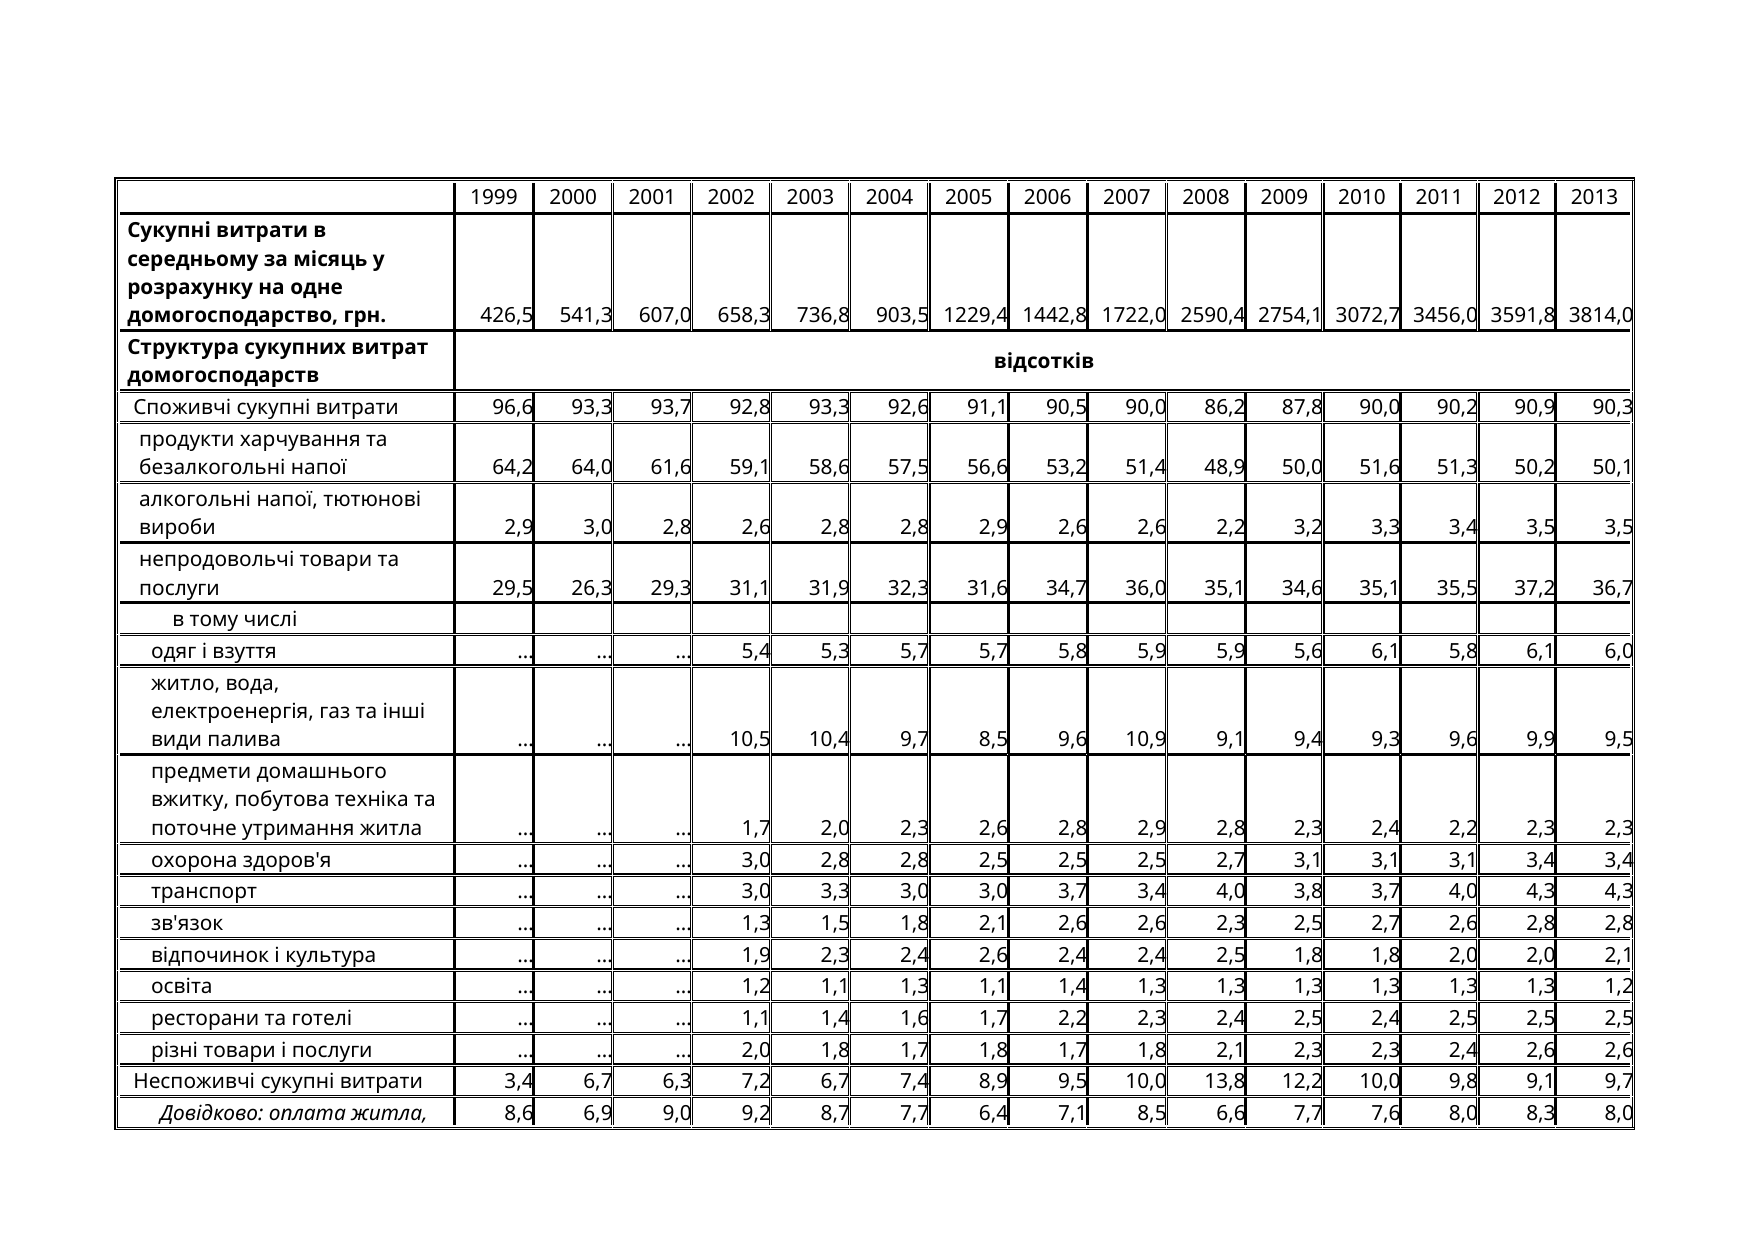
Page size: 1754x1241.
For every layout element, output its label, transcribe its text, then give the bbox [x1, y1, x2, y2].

table_cell 6,6 [1166, 1098, 1245, 1126]
table_cell 90,0 [1089, 393, 1165, 421]
table_cell 1,7 [931, 1003, 1007, 1031]
table_cell 9,0 [613, 1098, 692, 1126]
table_cell 7,7 [850, 1095, 929, 1126]
table_cell 3,1 [1402, 845, 1476, 873]
table_cell 1,3 [1247, 972, 1321, 1000]
table_header 2006 [1008, 179, 1087, 212]
table_cell 1,2 [693, 972, 769, 1000]
table_cell 1,7 [693, 756, 769, 841]
table_cell 2,7 [1325, 908, 1399, 936]
table_header 2002 [692, 181, 771, 212]
table_cell Структура сукупних витрат домогосподарств [118, 329, 453, 389]
table_cell 92,8 [693, 393, 769, 421]
table_cell … [456, 845, 532, 873]
table_cell 3,7 [1325, 877, 1399, 905]
table_cell 2,6 [1402, 908, 1476, 936]
table_cell 93,3 [772, 393, 848, 421]
table_cell … [614, 845, 690, 873]
table_cell 51,4 [1089, 424, 1165, 481]
table_cell 5,6 [1247, 636, 1321, 664]
table_cell 6,1 [1480, 636, 1554, 664]
table_cell 2,3 [1325, 1035, 1399, 1063]
table_cell 7,2 [693, 1067, 769, 1095]
table_cell зв'язок [116, 905, 454, 936]
table_cell 6,3 [614, 1067, 690, 1095]
table_cell … [456, 908, 532, 936]
table_cell 2,9 [1089, 756, 1165, 841]
table_cell 2,3 [1557, 753, 1633, 841]
table_cell Сукупні витрати в середньому за місяць у розрахунку на одне домогосподарство, грн. [118, 212, 453, 329]
table_cell 5,3 [772, 636, 848, 664]
table_cell 2,1 [1168, 1035, 1244, 1063]
table_cell 2,6 [1089, 484, 1165, 541]
table_cell 1,8 [772, 1035, 848, 1063]
table_cell … [535, 1035, 611, 1063]
table_cell 2,3 [1480, 756, 1554, 841]
table_cell 58,6 [772, 424, 848, 481]
table_cell 1,8 [1247, 940, 1321, 968]
table_cell 4,3 [1557, 873, 1632, 905]
table_cell 10,9 [1089, 668, 1165, 753]
table_cell 2,8 [1010, 756, 1086, 841]
table_cell … [456, 756, 532, 841]
table_cell відпочинок і культура [118, 936, 453, 968]
table_cell 9,8 [1402, 1067, 1476, 1095]
table_cell 2,8 [772, 845, 848, 873]
table_cell 3,3 [772, 877, 848, 905]
table_cell 6,4 [929, 1098, 1008, 1126]
table_cell … [456, 940, 532, 968]
table_cell продукти харчування та безалкогольні напої [116, 421, 454, 481]
table_cell 90,0 [1325, 393, 1399, 421]
table_cell 12,2 [1247, 1067, 1321, 1095]
table_cell 50,1 [1555, 421, 1633, 481]
table_cell 2,9 [456, 484, 532, 541]
table_header 2003 [771, 181, 850, 212]
table_cell 8,5 [931, 668, 1007, 753]
table_cell [1010, 604, 1086, 633]
table_cell 2,0 [1402, 940, 1476, 968]
table_cell транспорт [118, 873, 453, 905]
table_cell … [614, 877, 690, 905]
table_cell 2,1 [1557, 936, 1632, 968]
table_cell в тому числі [118, 601, 453, 633]
table_cell 5,7 [851, 636, 927, 664]
table_cell 8,5 [1087, 1098, 1166, 1126]
table_cell … [456, 668, 532, 753]
table_cell 1,7 [851, 1035, 927, 1063]
table_cell … [535, 940, 611, 968]
table_cell [693, 604, 769, 633]
table_cell 3,1 [1325, 845, 1399, 873]
table_cell 2,3 [1168, 908, 1244, 936]
table_cell 35,5 [1402, 544, 1476, 601]
table_cell … [535, 908, 611, 936]
table_cell 736,8 [772, 215, 848, 329]
table_cell 5,9 [1089, 636, 1165, 664]
table_cell [931, 604, 1007, 633]
table_cell 35,1 [1325, 544, 1399, 601]
table_cell 1,4 [1010, 972, 1086, 1000]
table_cell 541,3 [535, 215, 611, 329]
table_cell 6,1 [1325, 636, 1399, 664]
table_cell 50,2 [1480, 424, 1554, 481]
table_cell … [456, 636, 532, 664]
table_cell 4,3 [1480, 877, 1554, 905]
table_cell 2,8 [1168, 756, 1244, 841]
table_cell 9,5 [1557, 664, 1632, 753]
table_cell 2,6 [1480, 1035, 1554, 1063]
table_cell 2,5 [1402, 1003, 1476, 1031]
table_cell 1,3 [693, 908, 769, 936]
table_cell 3814,0 [1557, 212, 1632, 329]
table_cell 2,8 [1555, 905, 1633, 936]
table_cell 2,3 [851, 756, 927, 841]
table_cell 4,0 [1402, 877, 1476, 905]
table_header 2013 [1555, 181, 1632, 212]
table_cell 1,9 [693, 940, 769, 968]
table_cell відсотків [456, 329, 1632, 389]
table_cell 2,6 [1010, 484, 1086, 541]
table_header 2005 [929, 179, 1008, 212]
table_cell 48,9 [1168, 424, 1244, 481]
table_cell 7,1 [1008, 1098, 1087, 1126]
table_cell 6,9 [533, 1098, 612, 1126]
table_cell … [614, 940, 690, 968]
table_cell 9,7 [851, 668, 927, 753]
table_cell 6,7 [535, 1067, 611, 1095]
table_cell [1089, 604, 1165, 633]
table_cell 3,3 [1325, 484, 1399, 541]
table_cell 13,8 [1168, 1067, 1244, 1095]
table_cell Неспоживчі сукупні витрати [118, 1063, 453, 1095]
table_cell 57,5 [851, 424, 927, 481]
table_cell охорона здоров'я [118, 841, 453, 873]
table_cell 2590,4 [1168, 215, 1244, 329]
table_cell … [614, 756, 690, 841]
table_cell 90,9 [1480, 393, 1554, 421]
table_cell 2,6 [1089, 908, 1165, 936]
table_cell 6,7 [772, 1067, 848, 1095]
table_cell 1,2 [1557, 968, 1632, 1000]
table_cell 426,5 [456, 215, 532, 329]
table_cell 36,7 [1557, 541, 1632, 601]
table_cell 5,4 [693, 636, 769, 664]
table_cell 93,3 [535, 393, 611, 421]
table_cell … [535, 668, 611, 753]
table_cell 56,6 [931, 424, 1007, 481]
table_cell 1,1 [772, 972, 848, 1000]
table_cell 31,6 [931, 544, 1007, 601]
table_cell 3,7 [1010, 877, 1086, 905]
table_cell 1,8 [931, 1035, 1007, 1063]
table_cell 2,5 [1168, 940, 1244, 968]
table_cell 3,1 [1247, 845, 1321, 873]
table_cell 1,1 [693, 1003, 769, 1031]
table_cell 64,2 [456, 424, 532, 481]
table_header 2000 [533, 181, 612, 212]
table_cell 3591,8 [1480, 215, 1554, 329]
table_cell 53,2 [1010, 424, 1086, 481]
table_cell 3,8 [1247, 877, 1321, 905]
table_cell 3,0 [851, 877, 927, 905]
table_cell 9,6 [1402, 668, 1476, 753]
table_header 2010 [1323, 181, 1400, 212]
table_cell 90,2 [1402, 393, 1476, 421]
table_cell 2,0 [1480, 940, 1554, 968]
table_cell [1168, 604, 1244, 633]
table_cell [772, 604, 848, 633]
table_cell 2,9 [931, 484, 1007, 541]
table_cell 10,0 [1325, 1067, 1399, 1095]
table_cell 10,4 [772, 668, 848, 753]
table_cell освіта [118, 968, 453, 1000]
table_cell [1557, 601, 1632, 633]
table_cell … [456, 1003, 532, 1031]
table_cell житло, вода, електроенергія, газ та інші види палива [118, 664, 453, 753]
table_cell 1722,0 [1089, 215, 1165, 329]
table_cell 59,1 [693, 424, 769, 481]
table_cell Споживчі сукупні витрати [118, 389, 453, 421]
table_cell 2,3 [1247, 1035, 1321, 1063]
table_cell 86,2 [1168, 393, 1244, 421]
table_cell 2,5 [1247, 908, 1321, 936]
table_header 2008 [1166, 181, 1245, 212]
table_cell 3,2 [1247, 484, 1321, 541]
table_cell 2,8 [1480, 908, 1554, 936]
table_cell 9,1 [1480, 1067, 1554, 1095]
table_cell 2,7 [1168, 845, 1244, 873]
table_cell 8,9 [931, 1067, 1007, 1095]
table_cell … [535, 972, 611, 1000]
table_cell 35,1 [1168, 544, 1244, 601]
table_cell 3456,0 [1402, 215, 1476, 329]
table_cell [535, 604, 611, 633]
table_cell 10,5 [693, 668, 769, 753]
table_cell 2,0 [772, 756, 848, 841]
table_cell 1,5 [772, 908, 848, 936]
table_cell 1,3 [1402, 972, 1476, 1000]
table_cell 10,0 [1089, 1067, 1165, 1095]
table_cell 2,8 [614, 484, 690, 541]
table_cell 2,5 [1247, 1003, 1321, 1031]
table_cell 3,5 [1480, 484, 1554, 541]
table_cell [1247, 604, 1321, 633]
table_cell непродовольчі товари та послуги [118, 541, 453, 601]
table_cell 51,3 [1402, 424, 1476, 481]
table_cell [851, 604, 927, 633]
table_cell 2,5 [1480, 1003, 1554, 1031]
table_cell 29,5 [456, 544, 532, 601]
table_cell 903,5 [851, 215, 927, 329]
table_cell 64,0 [535, 424, 611, 481]
table_cell … [535, 877, 611, 905]
table_cell 31,9 [772, 544, 848, 601]
table_cell 50,0 [1247, 424, 1321, 481]
table_cell предмети домашнього вжитку, побутова техніка та поточне утримання житла [116, 753, 453, 841]
table_cell … [614, 908, 690, 936]
table_cell 1,3 [1089, 972, 1165, 1000]
table_cell 2,5 [1010, 845, 1086, 873]
table_cell 3072,7 [1325, 215, 1399, 329]
table_cell … [614, 668, 690, 753]
table_cell 2,0 [693, 1035, 769, 1063]
table_cell 9,7 [1557, 1063, 1632, 1095]
table_cell 2754,1 [1247, 215, 1321, 329]
table_header 2012 [1478, 181, 1555, 212]
table_cell алкогольні напої, тютюнові вироби [116, 481, 454, 541]
table_cell 1,8 [1089, 1035, 1165, 1063]
table_cell 658,3 [693, 215, 769, 329]
table_header 2001 [613, 181, 692, 212]
table_cell … [614, 1003, 690, 1031]
table_cell 607,0 [614, 215, 690, 329]
table_cell 92,6 [851, 393, 927, 421]
table_cell 1229,4 [931, 215, 1007, 329]
table_cell 90,5 [1010, 393, 1086, 421]
table_cell … [614, 636, 690, 664]
table_cell 6,0 [1555, 633, 1633, 664]
table_cell 9,6 [1010, 668, 1086, 753]
table_cell 2,4 [851, 940, 927, 968]
table_cell 2,3 [1247, 756, 1321, 841]
table_cell 31,1 [693, 544, 769, 601]
table_cell [614, 604, 690, 633]
table_cell 2,4 [1089, 940, 1165, 968]
table_cell 3,0 [693, 877, 769, 905]
table_cell 2,1 [931, 908, 1007, 936]
table_cell 7,4 [851, 1067, 927, 1095]
table_cell 3,4 [1480, 845, 1554, 873]
table_cell 26,3 [535, 544, 611, 601]
table_cell 1,4 [772, 1003, 848, 1031]
table_cell 2,8 [851, 845, 927, 873]
table_cell 9,9 [1480, 668, 1554, 753]
table_cell … [535, 845, 611, 873]
table_cell [1325, 604, 1399, 633]
table_cell 34,6 [1247, 544, 1321, 601]
table_cell 9,1 [1168, 668, 1244, 753]
table_cell 93,7 [614, 393, 690, 421]
table_cell 2,4 [1325, 756, 1399, 841]
table_cell 4,0 [1168, 877, 1244, 905]
table_cell 1,7 [1010, 1035, 1086, 1063]
table_cell 87,8 [1247, 393, 1321, 421]
table_cell 8,7 [771, 1098, 850, 1126]
table_cell 2,5 [1089, 845, 1165, 873]
table_cell 2,6 [1557, 1031, 1632, 1063]
table_cell 8,3 [1478, 1098, 1555, 1126]
table_cell … [456, 972, 532, 1000]
table_cell 5,7 [931, 636, 1007, 664]
table_cell 96,6 [456, 393, 532, 421]
table_cell одяг і взуття [116, 633, 454, 664]
table_cell 32,3 [851, 544, 927, 601]
table_cell [1480, 604, 1554, 633]
table_cell 2,5 [1555, 1000, 1633, 1031]
table_cell 1442,8 [1010, 215, 1086, 329]
table_cell 1,6 [851, 1003, 927, 1031]
table_cell 3,5 [1555, 481, 1633, 541]
table_cell … [456, 1035, 532, 1063]
table_header [118, 181, 454, 212]
table_cell 7,6 [1323, 1098, 1400, 1126]
table_cell 2,2 [1168, 484, 1244, 541]
table_cell 3,0 [931, 877, 1007, 905]
table_cell 91,1 [931, 393, 1007, 421]
table_cell 2,4 [1010, 940, 1086, 968]
table_cell 3,4 [1402, 484, 1476, 541]
table_cell 2,3 [1089, 1003, 1165, 1031]
table_cell різні товари і послуги [118, 1031, 453, 1063]
table_cell 37,2 [1480, 544, 1554, 601]
table_cell … [614, 972, 690, 1000]
table_cell 1,3 [851, 972, 927, 1000]
table_cell 34,7 [1010, 544, 1086, 601]
table_cell [1402, 604, 1476, 633]
table_cell … [535, 1003, 611, 1031]
table_cell [456, 604, 532, 633]
table_cell ресторани та готелі [116, 1000, 454, 1031]
table_cell 2,4 [1168, 1003, 1244, 1031]
table_cell 2,4 [1402, 1035, 1476, 1063]
table_cell 36,0 [1089, 544, 1165, 601]
table_cell 2,4 [1325, 1003, 1399, 1031]
table_cell 2,5 [931, 845, 1007, 873]
table_cell 2,6 [693, 484, 769, 541]
table_cell 2,3 [772, 940, 848, 968]
table_header 2009 [1245, 179, 1323, 212]
table_cell 9,2 [692, 1098, 771, 1126]
table_cell 8,6 [454, 1098, 533, 1126]
table_cell 2,6 [931, 940, 1007, 968]
table_header 2007 [1087, 181, 1166, 212]
table_cell … [535, 636, 611, 664]
table_cell 29,3 [614, 544, 690, 601]
table_cell 1,3 [1325, 972, 1399, 1000]
table_cell 1,3 [1168, 972, 1244, 1000]
table_cell 2,8 [772, 484, 848, 541]
table_cell 5,8 [1402, 636, 1476, 664]
table_cell 5,9 [1168, 636, 1244, 664]
table_cell 3,4 [1089, 877, 1165, 905]
table_cell 2,6 [931, 756, 1007, 841]
table_cell … [456, 877, 532, 905]
table_header 2011 [1400, 179, 1478, 212]
table_cell 3,4 [456, 1067, 532, 1095]
table_cell 3,4 [1557, 841, 1632, 873]
table_cell 3,0 [535, 484, 611, 541]
table_cell 7,7 [1245, 1095, 1323, 1126]
table_cell 2,6 [1010, 908, 1086, 936]
table_cell 1,8 [851, 908, 927, 936]
table_cell 9,3 [1325, 668, 1399, 753]
table_cell 2,2 [1010, 1003, 1086, 1031]
table_cell 8,0 [1400, 1095, 1478, 1126]
table_cell … [535, 756, 611, 841]
table_header 2004 [850, 179, 929, 212]
table_cell 51,6 [1325, 424, 1399, 481]
table_cell 9,5 [1010, 1067, 1086, 1095]
table_cell 2,2 [1402, 756, 1476, 841]
table_cell 61,6 [614, 424, 690, 481]
table_cell 90,3 [1557, 389, 1632, 421]
table_cell 1,8 [1325, 940, 1399, 968]
table_cell 3,0 [693, 845, 769, 873]
table_cell 1,3 [1480, 972, 1554, 1000]
table_cell 2,8 [851, 484, 927, 541]
table_cell 8,0 [1555, 1095, 1633, 1126]
table_cell 5,8 [1010, 636, 1086, 664]
table_cell 1,1 [931, 972, 1007, 1000]
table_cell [116, 1095, 454, 1126]
table_header 1999 [454, 181, 533, 212]
table_cell … [614, 1035, 690, 1063]
table_cell 9,4 [1247, 668, 1321, 753]
